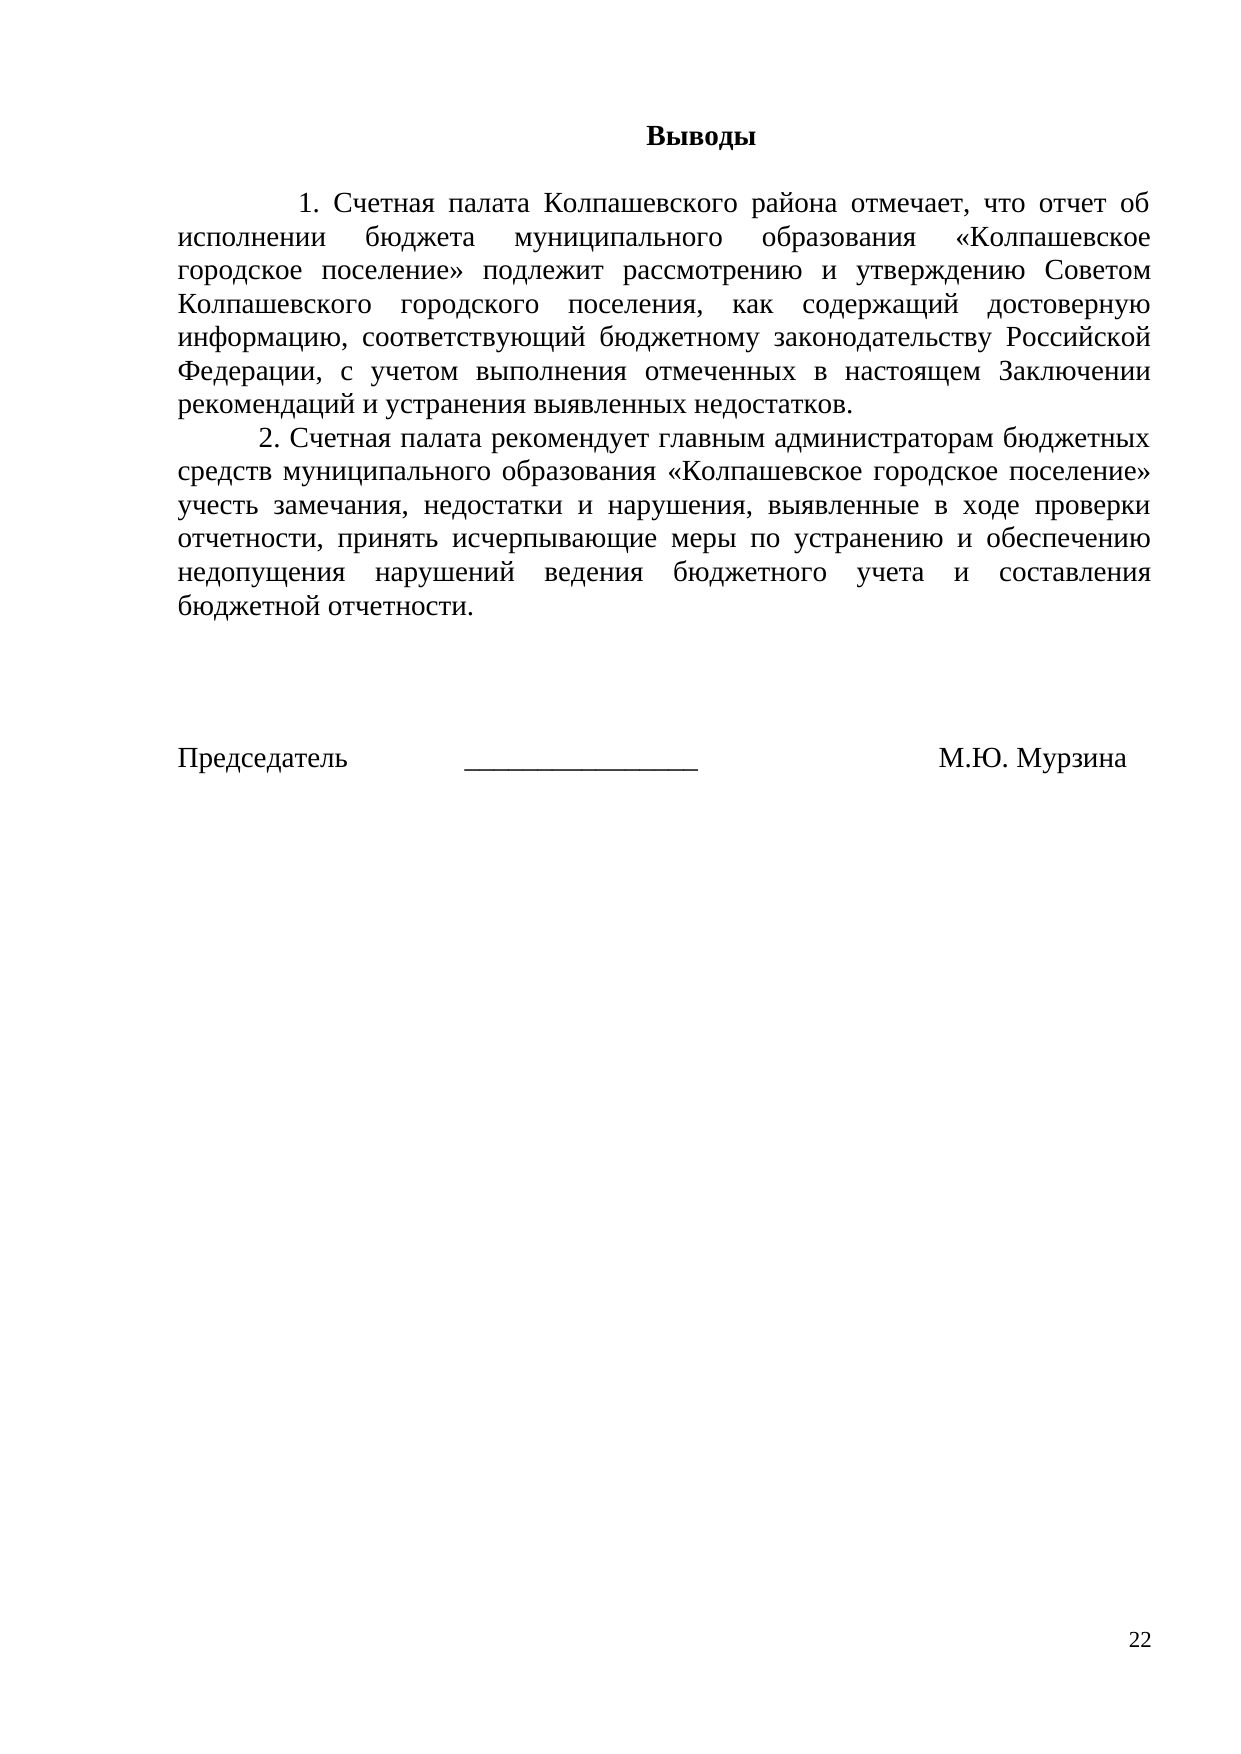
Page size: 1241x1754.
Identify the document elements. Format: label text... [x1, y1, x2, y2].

text 1. Счетная палата Колпашевского района отмечает, что отчет об исполнении бюджета муниципального образования «Колпашевское городское поселение» подлежит рассмотрению и утверждению Советом Колпашевского городского поселения, как содержащий достоверную информацию, соответствующий бюджетному законодательству Российской Федерации, с учетом выполнения отмеченных в настоящем Заключении рекомендаций и устранения выявленных недостатков. [177, 185, 1152, 420]
text Председатель ________________ М.Ю. Мурзина [177, 740, 1152, 773]
text 2. Счетная палата рекомендует главным администраторам бюджетных средств муниципального образования «Колпашевское городское поселение» учесть замечания, недостатки и нарушения, выявленные в ходе проверки отчетности, принять исчерпывающие меры по устранению и обеспечению недопущения нарушений ведения бюджетного учета и составления бюджетной отчетности. [177, 420, 1152, 621]
text Выводы [177, 118, 1152, 152]
